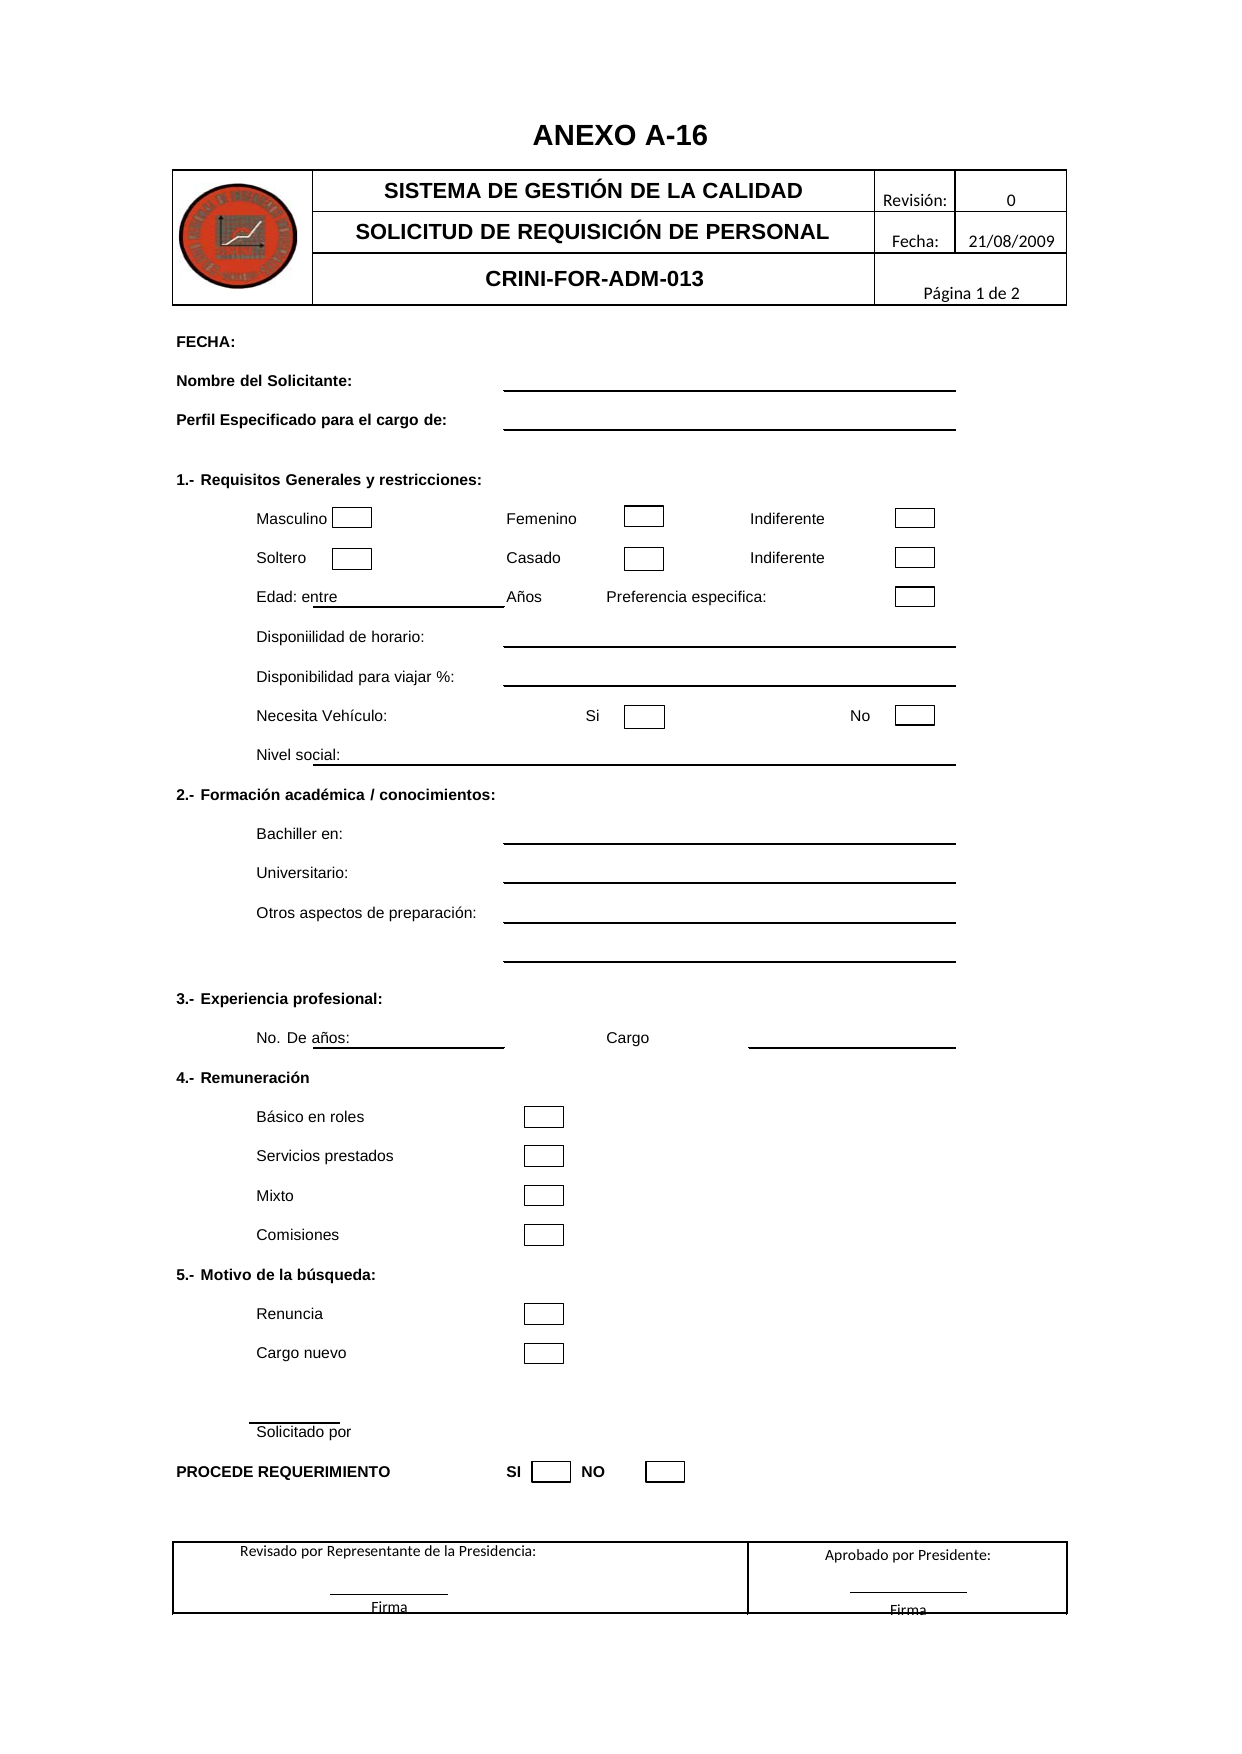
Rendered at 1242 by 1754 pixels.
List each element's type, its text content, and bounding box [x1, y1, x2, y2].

text Cargo nuevo [256, 1344, 1081, 1362]
picture [178, 183, 298, 289]
text Revisado por Representante de la Presidencia: [240, 1542, 543, 1561]
text Firma [890, 1600, 1081, 1619]
text Disponibilidad para viajar %: [256, 667, 1081, 685]
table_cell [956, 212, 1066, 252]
text Firma [160, 1597, 407, 1616]
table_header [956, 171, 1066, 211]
text 1.- Requisitos Generales y restricciones: [176, 470, 1081, 488]
text 2.- Formación académica / conocimientos: [176, 785, 1081, 803]
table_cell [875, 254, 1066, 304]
text Nivel social: [256, 746, 1081, 764]
text Solicitado por [256, 1423, 1081, 1441]
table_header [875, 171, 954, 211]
text 5.- Motivo de la búsqueda: [176, 1266, 1081, 1283]
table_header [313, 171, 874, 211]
text Otros aspectos de preparación: [256, 904, 1081, 922]
text Comisiones [256, 1226, 1081, 1244]
text 4.- Remuneración [176, 1068, 1081, 1086]
text Básico en roles Servicios prestados Mixto [256, 1108, 398, 1204]
text PROCEDE REQUERIMIENTO SI NO [176, 1462, 1081, 1480]
text Renuncia [256, 1305, 1081, 1323]
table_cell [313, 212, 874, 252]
text Nombre del Solicitante: [176, 372, 1081, 390]
text 3.- Experiencia profesional: [176, 989, 1081, 1008]
text Perfil Especificado para el cargo de: [176, 411, 1081, 429]
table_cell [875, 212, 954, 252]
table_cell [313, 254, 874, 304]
text Aprobado por Presidente: [825, 1545, 1081, 1564]
text Masculino Femenino Indiferente Soltero Casado Indiferente Edad: entre Años Preferencia especifica: Disponiilidad de horario: [256, 509, 831, 645]
text FECHA: [176, 332, 1081, 350]
text Bachiller en: Universitario: [256, 825, 352, 882]
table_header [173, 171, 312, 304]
text No. De años: Cargo [256, 1029, 1081, 1047]
text Necesita Vehículo: Si No [256, 707, 1081, 725]
